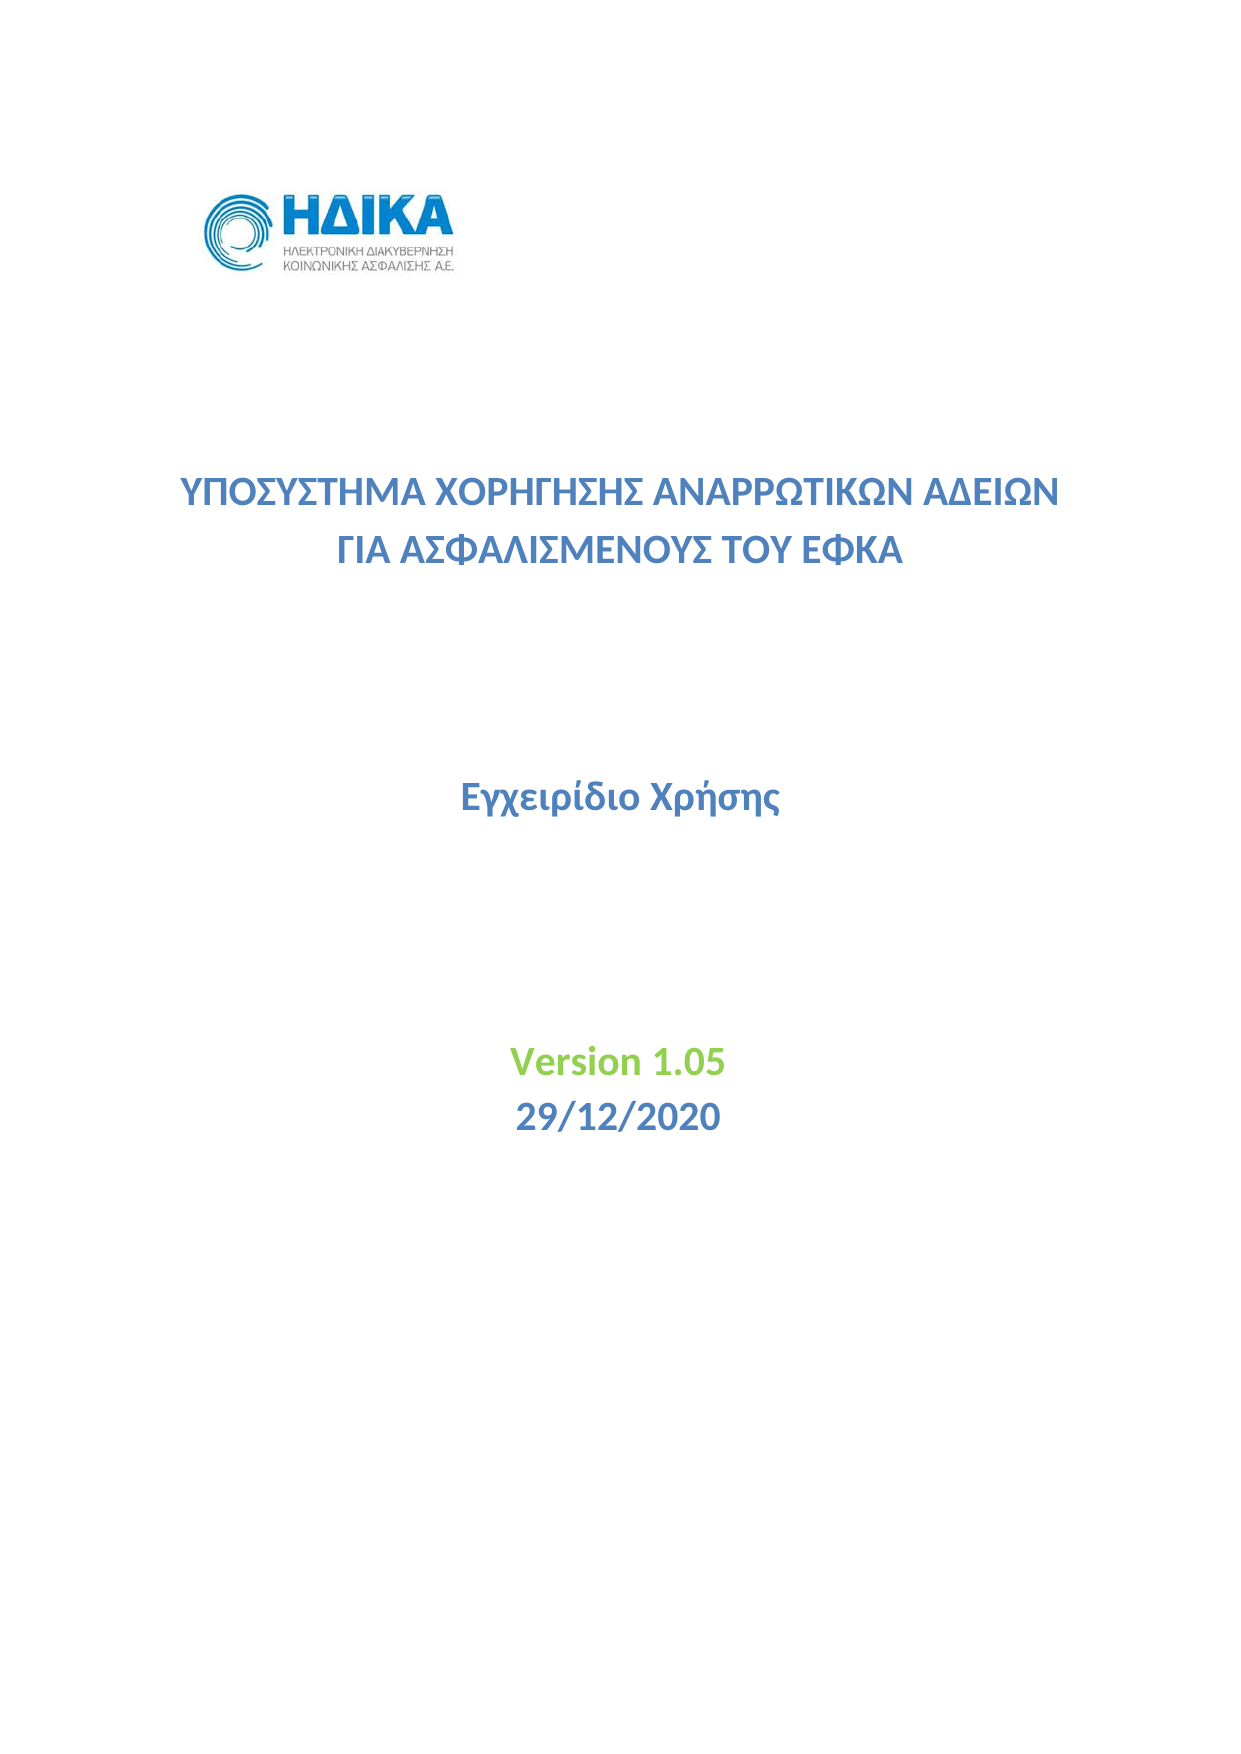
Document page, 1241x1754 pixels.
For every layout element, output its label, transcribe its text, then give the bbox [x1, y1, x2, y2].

text 29/12/2020 [175, 1090, 1061, 1141]
text ΥΠΟΣΥΣΤΗΜΑ ΧΟΡΗΓΗΣΗΣ ΑΝΑΡΡΩΤΙΚΩΝ ΑΔΕΙΩΝ ΓΙΑ ΑΣΦΑΛΙΣΜΕΝΟΥΣ ΤΟΥ ΕΦΚΑ [175, 464, 1065, 574]
text Εγχειρίδιο Χρήσης [175, 770, 1065, 821]
picture [175, 160, 494, 306]
text Version 1.05 [175, 1035, 1061, 1086]
